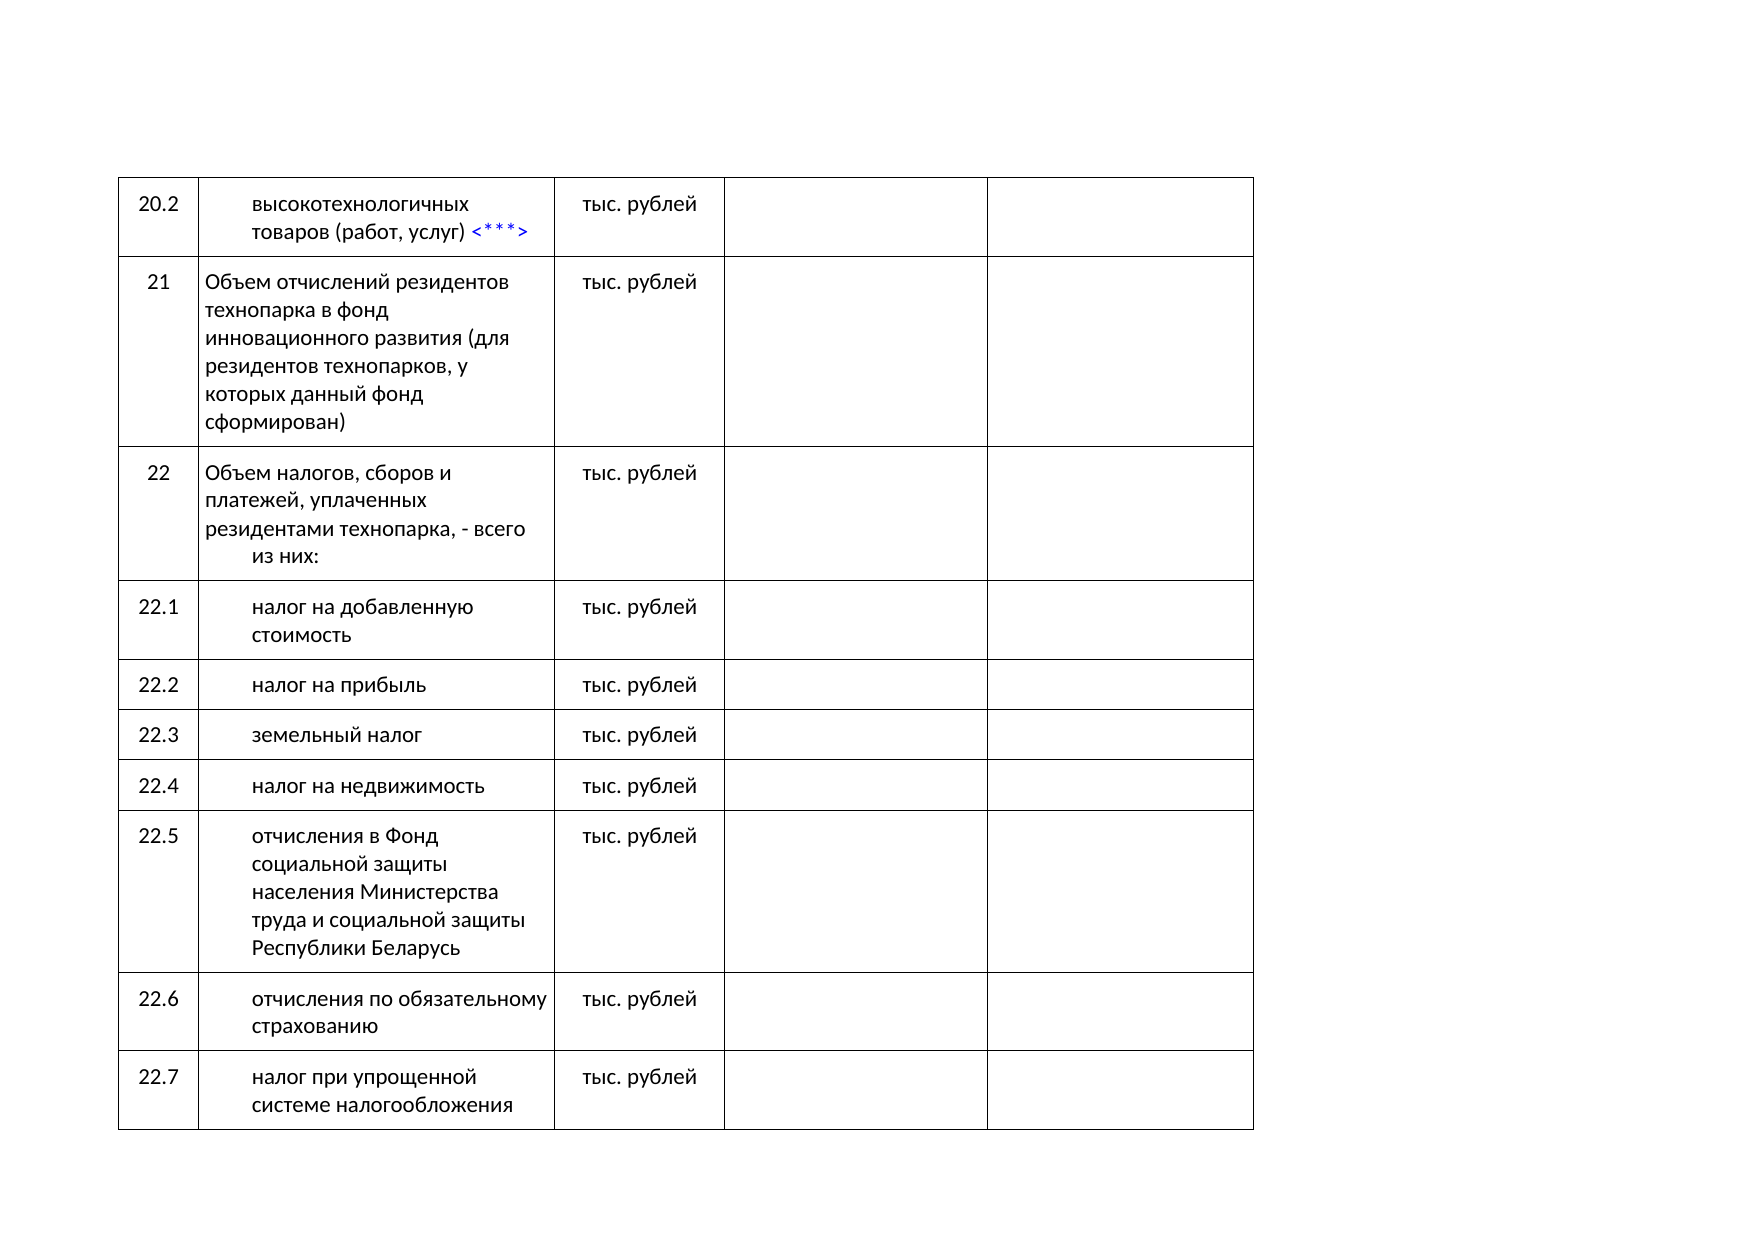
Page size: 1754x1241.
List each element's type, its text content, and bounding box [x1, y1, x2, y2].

table_cell земельный налог [199, 710, 554, 759]
table_cell [988, 660, 1253, 709]
table_cell [725, 1051, 987, 1129]
table_cell [988, 178, 1253, 256]
table_cell [725, 581, 987, 659]
table_cell тыс. рублей [555, 710, 724, 759]
table_cell высокотехнологичных товаров (работ, услуг) <***> [199, 178, 554, 256]
table_cell [988, 760, 1253, 809]
table_cell [988, 257, 1253, 446]
table_cell тыс. рублей [555, 257, 724, 446]
table_cell [725, 178, 987, 256]
table_cell [988, 811, 1253, 972]
table_cell Объем налогов, сборов и платежей, уплаченных резидентами технопарка, - всего из них: [199, 447, 554, 580]
table_cell 22.4 [119, 760, 198, 809]
table_cell тыс. рублей [555, 178, 724, 256]
table_cell [725, 811, 987, 972]
table_cell налог на недвижимость [199, 760, 554, 809]
table_cell [725, 710, 987, 759]
table_cell [988, 581, 1253, 659]
table_cell [988, 710, 1253, 759]
table_cell 22.7 [119, 1051, 198, 1129]
table_cell отчисления по обязательному страхованию [199, 973, 554, 1050]
table_cell 22.5 [119, 811, 198, 972]
table_cell 22 [119, 447, 198, 580]
table_cell тыс. рублей [555, 1051, 724, 1129]
table_cell налог на добавленную стоимость [199, 581, 554, 659]
table_cell [725, 973, 987, 1050]
table_cell [988, 447, 1253, 580]
table_cell [725, 760, 987, 809]
table_cell налог на прибыль [199, 660, 554, 709]
table_cell [725, 257, 987, 446]
table_cell [988, 1051, 1253, 1129]
table_cell 22.1 [119, 581, 198, 659]
table_cell тыс. рублей [555, 760, 724, 809]
table_cell тыс. рублей [555, 811, 724, 972]
table_cell налог при упрощенной системе налогообложения [199, 1051, 554, 1129]
table_cell 20.2 [119, 178, 198, 256]
table_cell 21 [119, 257, 198, 446]
table_cell тыс. рублей [555, 973, 724, 1050]
table_cell 22.2 [119, 660, 198, 709]
table_cell [725, 447, 987, 580]
table_cell 22.3 [119, 710, 198, 759]
table_cell Объем отчислений резидентов технопарка в фонд инновационного развития (для резидентов технопарков, у которых данный фонд сформирован) [199, 257, 554, 446]
table_cell отчисления в Фонд социальной защиты населения Министерства труда и социальной защиты Республики Беларусь [199, 811, 554, 972]
table_cell [725, 660, 987, 709]
table_cell [988, 973, 1253, 1050]
table_cell тыс. рублей [555, 581, 724, 659]
table_cell тыс. рублей [555, 660, 724, 709]
table_cell 22.6 [119, 973, 198, 1050]
table_cell тыс. рублей [555, 447, 724, 580]
